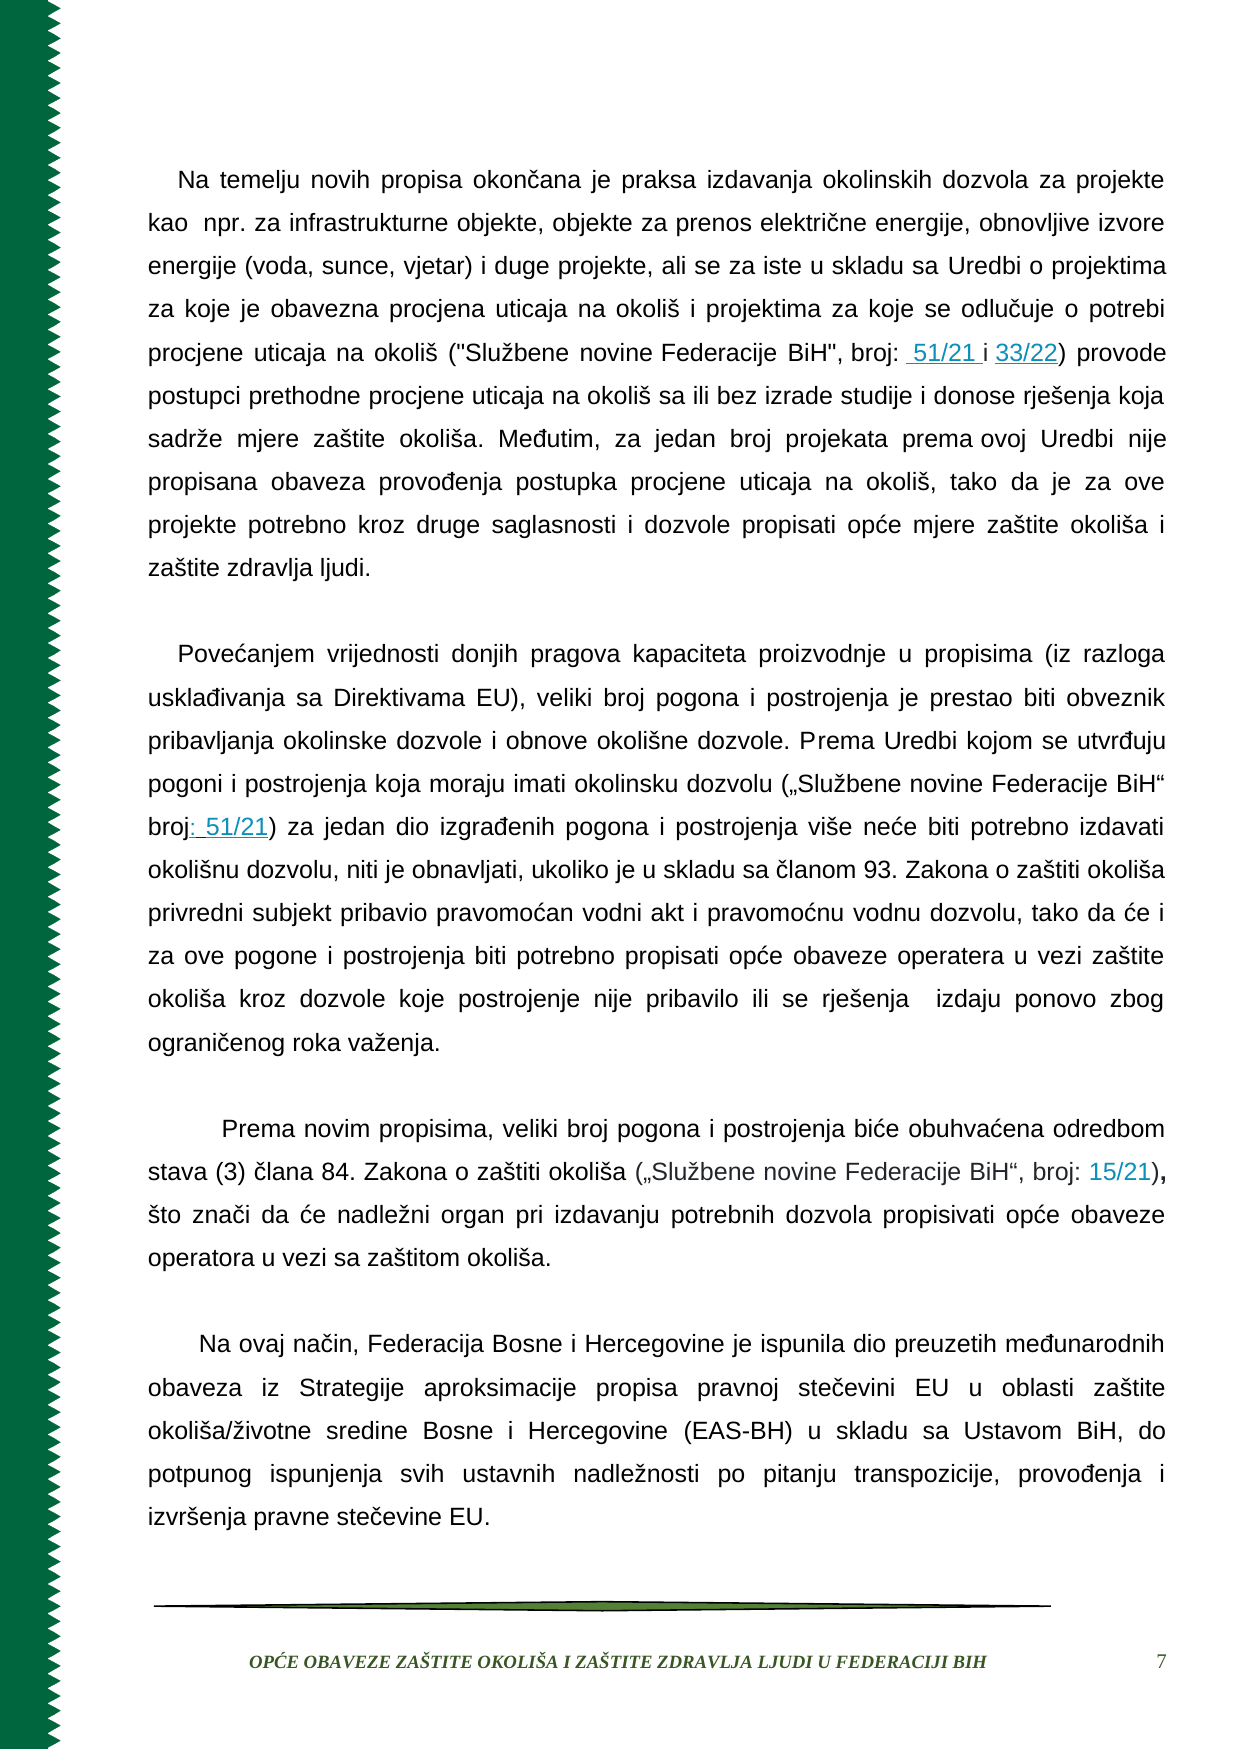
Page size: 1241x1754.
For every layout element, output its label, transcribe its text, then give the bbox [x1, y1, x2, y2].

text Na ovaj način, Federacija Bosne i Hercegovine je ispunila dio preuzetih međunarodnih obaveza iz Strategije aproksimacije propisa pravnoj stečevini EU u oblasti zaštite okoliša/životne sredine Bosne i Hercegovine (EAS-BH) u skladu sa Ustavom BiH, do potpunog ispunjenja svih ustavnih nadležnosti po pitanju transpozicije, provođenja i izvršenja pravne stečevine EU. [148, 1329, 1167, 1531]
text Na temelju novih propisa okončana je praksa izdavanja okolinskih dozvola za projekte kao npr. za infrastrukturne objekte, objekte za prenos električne energije, obnovljive izvore energije (voda, sunce, vjetar) i duge projekte, ali se za iste u skladu sa Uredbi o projektima za koje je obavezna procjena uticaja na okoliš i projektima za koje se odlučuje o potrebi procjene uticaja na okoliš ("Službene novine Federacije BiH", broj: 51/21 i 33/22) provode postupci prethodne procjene uticaja na okoliš sa ili bez izrade studije i donose rješenja koja sadrže mjere zaštite okoliša. Međutim, za jedan broj projekata prema ovoj Uredbi nije propisana obaveza provođenja postupka procjene uticaja na okoliš, tako da je za ove projekte potrebno kroz druge saglasnosti i dozvole propisati opće mjere zaštite okoliša i zaštite zdravlja ljudi. [148, 165, 1167, 582]
text Prema novim propisima, veliki broj pogona i postrojenja biće obuhvaćena odredbom stava (3) člana 84. Zakona o zaštiti okoliša („Službene novine Federacije BiH“, broj: 15/21), što znači da će nadležni organ pri izdavanju potrebnih dozvola propisivati opće obaveze operatora u vezi sa zaštitom okoliša. [148, 1114, 1167, 1272]
text Povećanjem vrijednosti donjih pragova kapaciteta proizvodnje u propisima (iz razloga usklađivanja sa Direktivama EU), veliki broj pogona i postrojenja je prestao biti obveznik pribavljanja okolinske dozvole i obnove okolišne dozvole. Prema Uredbi kojom se utvrđuju pogoni i postrojenja koja moraju imati okolinsku dozvolu („Službene novine Federacije BiH“ broj: 51/21) za jedan dio izgrađenih pogona i postrojenja više neće biti potrebno izdavati okolišnu dozvolu, niti je obnavljati, ukoliko je u skladu sa članom 93. Zakona o zaštiti okoliša privredni subjekt pribavio pravomoćan vodni akt i pravomoćnu vodnu dozvolu, tako da će i za ove pogone i postrojenja biti potrebno propisati opće obaveze operatera u vezi zaštite okoliša kroz dozvole koje postrojenje nije pribavilo ili se rješenja izdaju ponovo zbog ograničenog roka važenja. [148, 639, 1167, 1056]
